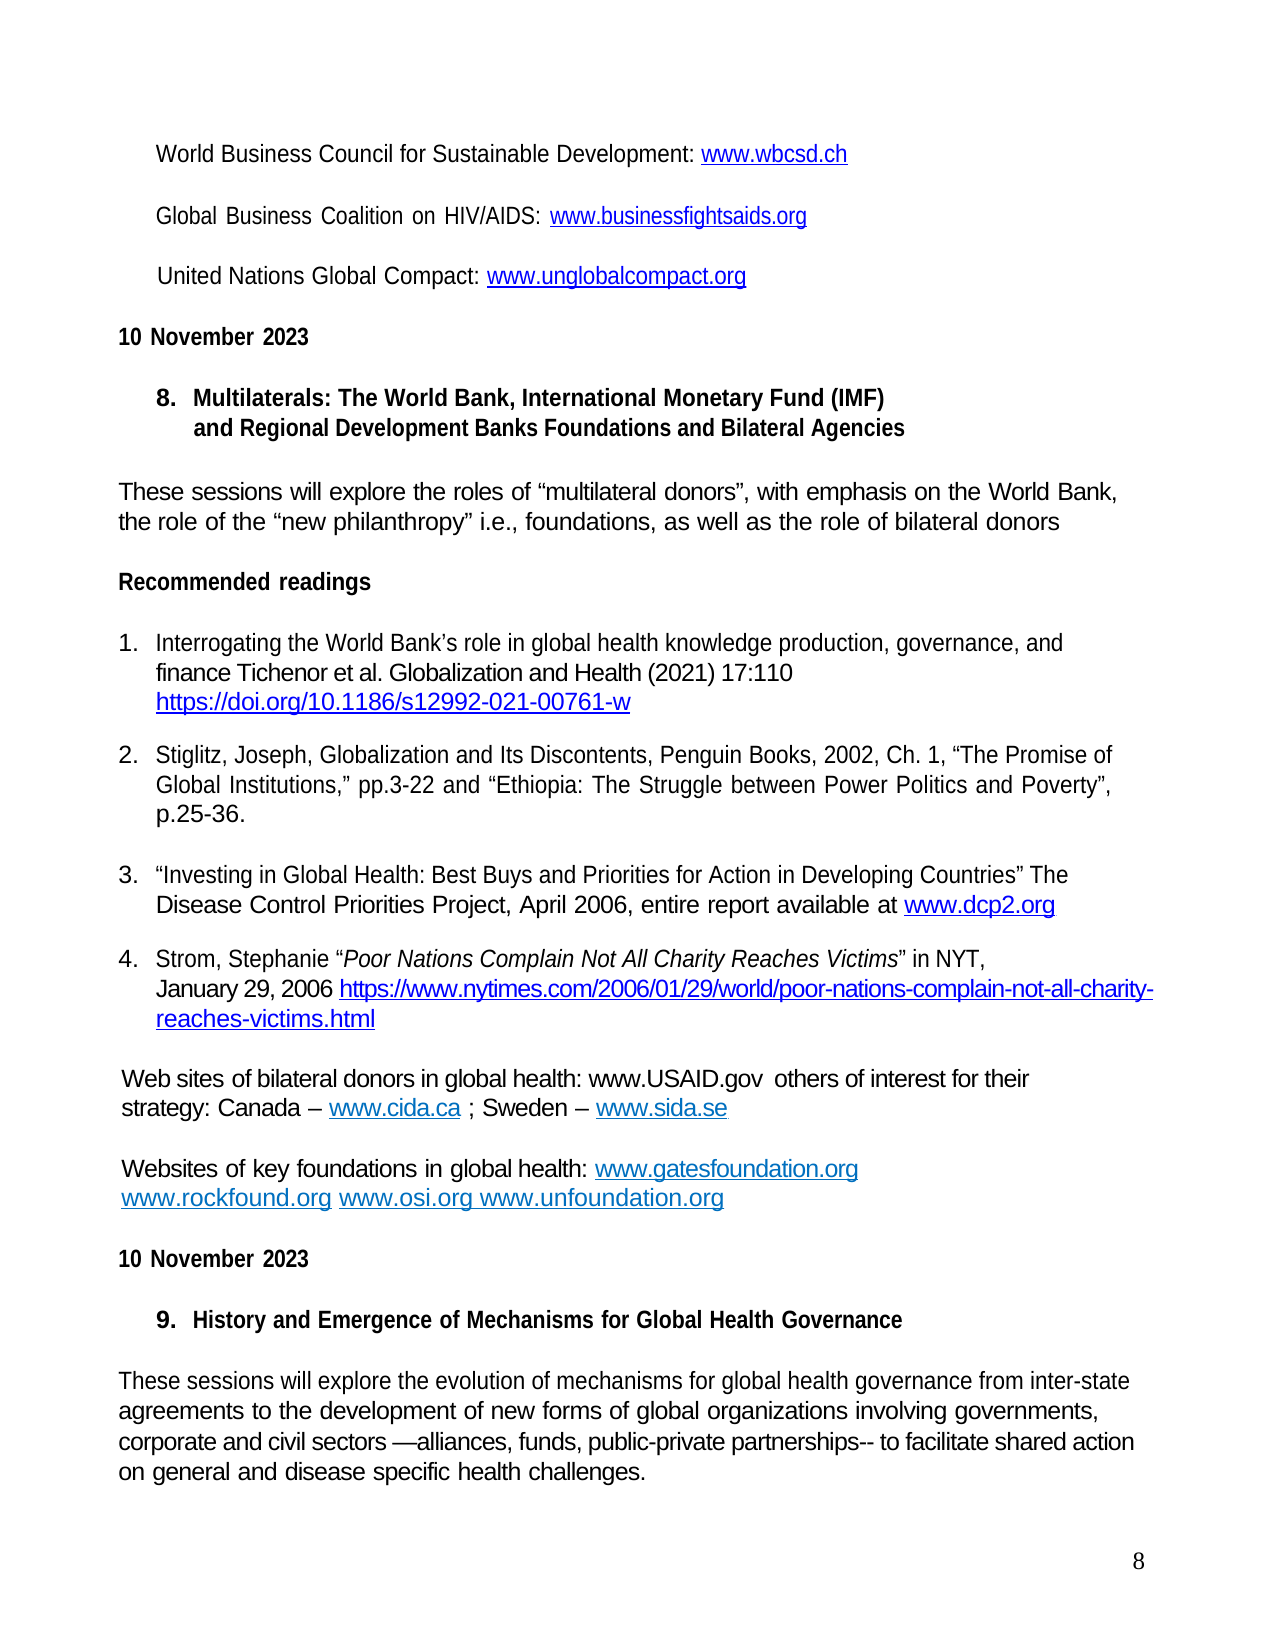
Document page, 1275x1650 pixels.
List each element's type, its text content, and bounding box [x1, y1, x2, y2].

text 10 November 2023 [118, 1244, 1179, 1273]
text These sessions will explore the roles of “multilateral donors”, with emphasis on the World Bank, the role of the “new philanthropy” i.e., foundations, as well as the role of bilateral donors [118, 477, 1152, 536]
list History and Emergence of Mechanisms for Global Health Governance [156, 1305, 1179, 1334]
list Strom, Stephanie “Poor Nations Complain Not All Charity Reaches Victims” in NYT, [118, 943, 1179, 972]
text Recommended readings [118, 567, 1179, 596]
text These sessions will explore the evolution of mechanisms for global health governance from inter-state agreements to the development of new forms of global organizations involving governments, corporate and civil sectors —alliances, funds, public-private partnerships-- to facilitate shared action on general and disease specific health challenges. [118, 1366, 1152, 1485]
text Web sites of bilateral donors in global health: www.USAID.gov others of interest for their strategy: Canada – www.cida.ca ; Sweden – www.sida.se [121, 1064, 1055, 1122]
list “Investing in Global Health: Best Buys and Priorities for Action in Developing Countries” The Disease Control Priorities Project, April 2006, entire report available at www.dcp2.org [118, 860, 1085, 919]
list Interrogating the World Bank’s role in global health knowledge production, governance, and finance Tichenor et al. Globalization and Health (2021) 17:110 https://doi.org/10.1186/s12992-021-00761-w [118, 628, 1092, 716]
list Stiglitz, Joseph, Globalization and Its Discontents, Penguin Books, 2002, Ch. 1, “The Promise of Global Institutions,” pp.3-22 and “Ethiopia: The Struggle between Power Politics and Poverty”, p.25-36. [118, 740, 1113, 828]
text 10 November 2023 [118, 322, 1179, 350]
text January 29, 2006 https://www.nytimes.com/2006/01/29/world/poor-nations-complain-not-all-charity- reaches-victims.html [156, 974, 1168, 1033]
text World Business Council for Sustainable Development: www.wbcsd.ch [156, 139, 1179, 168]
text Websites of key foundations in global health: www.gatesfoundation.org www.rockfound.org www.osi.org www.unfoundation.org [121, 1154, 1055, 1212]
text Global Business Coalition on HIV/AIDS: www.businessfightsaids.org [156, 201, 1179, 229]
text United Nations Global Compact: www.unglobalcompact.org [157, 261, 1179, 290]
list Multilaterals: The World Bank, International Monetary Fund (IMF) and Regional Development Banks Foundations and Bilateral Agencies [156, 383, 925, 442]
